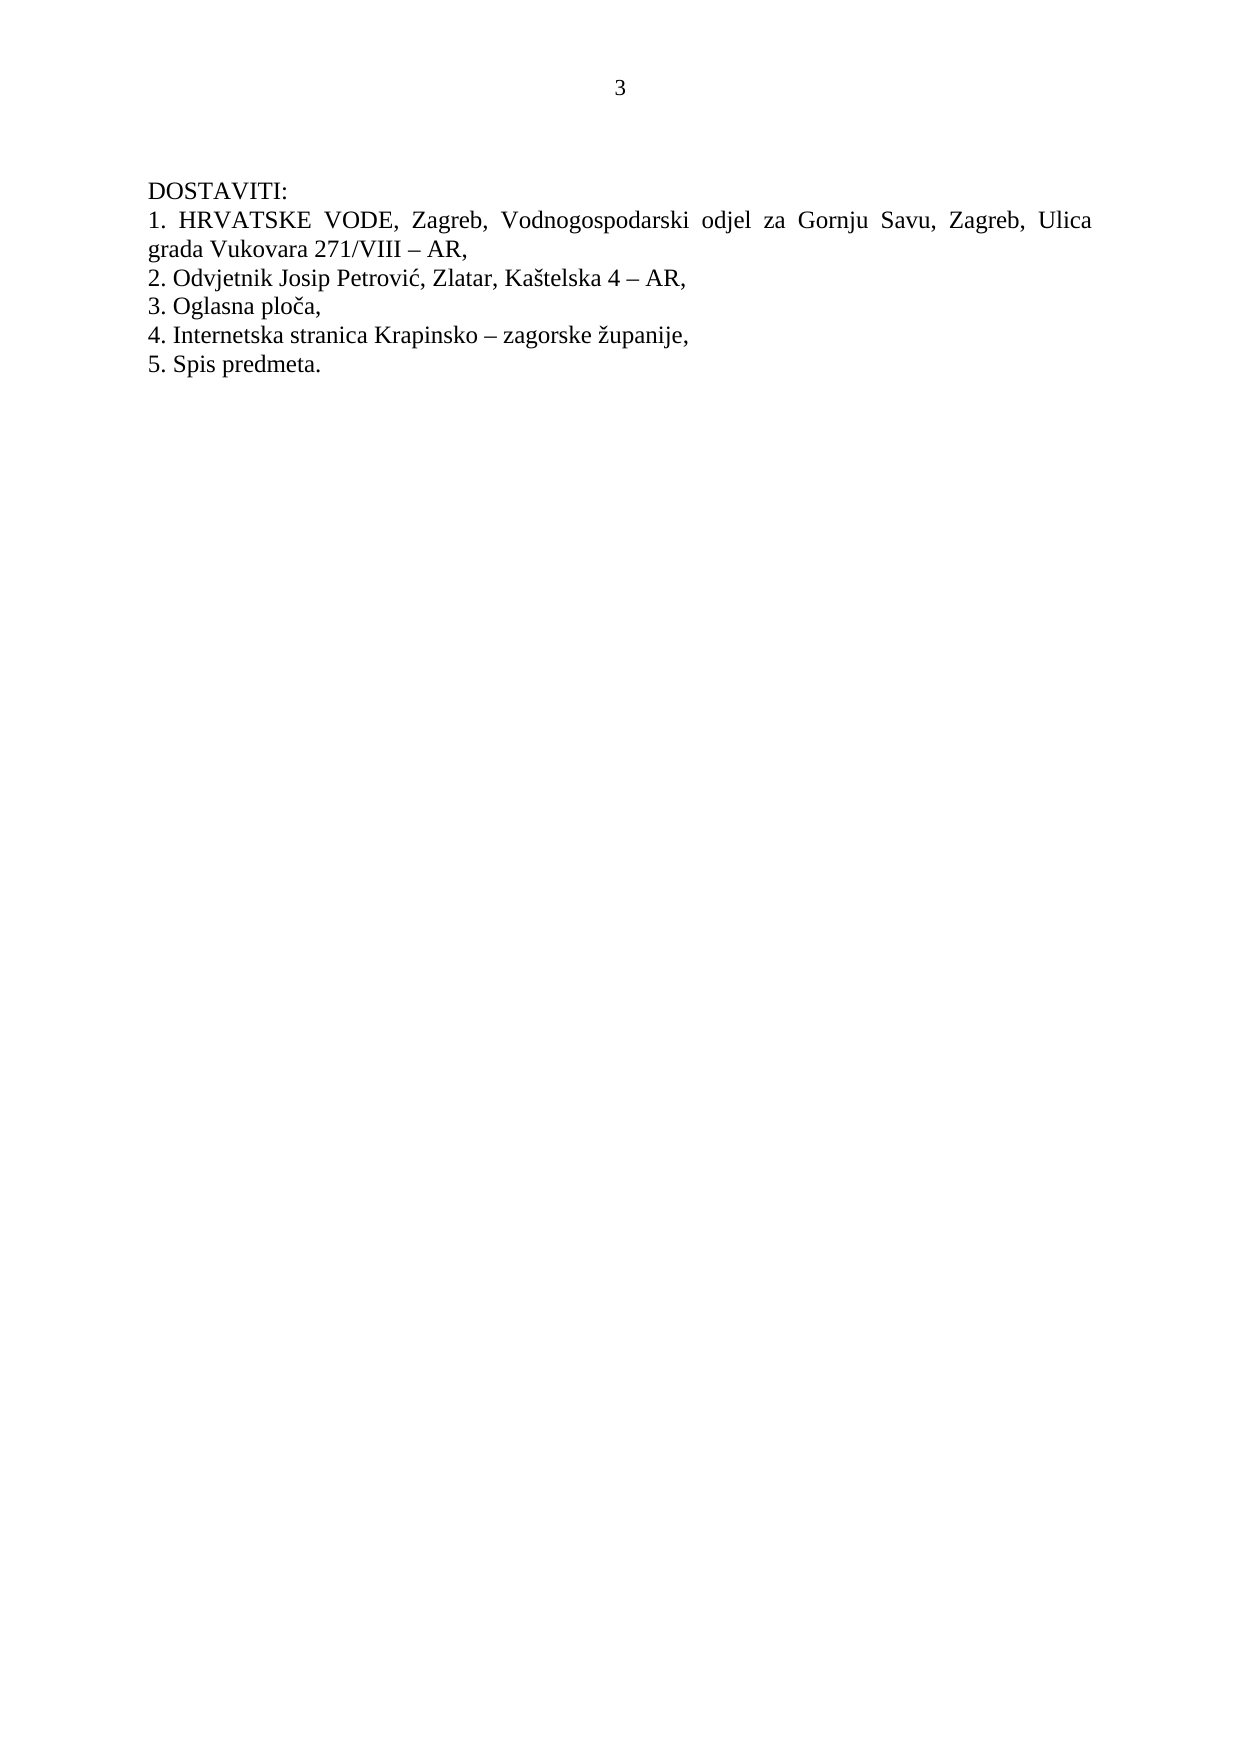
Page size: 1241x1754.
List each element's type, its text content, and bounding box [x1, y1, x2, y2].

text DOSTAVITI: [148, 176, 1093, 205]
text 2. Odvjetnik Josip Petrović, Zlatar, Kaštelska 4 – AR, [148, 263, 1093, 291]
text 3. Oglasna ploča, [148, 291, 1093, 320]
text 4. Internetska stranica Krapinsko – zagorske županije, [148, 320, 1093, 349]
text 1. HRVATSKE VODE, Zagreb, Vodnogospodarski odjel za Gornju Savu, Zagreb, Ulica grada Vukovara 271/VIII – AR, [148, 205, 1093, 263]
text 5. Spis predmeta. [148, 349, 1093, 378]
